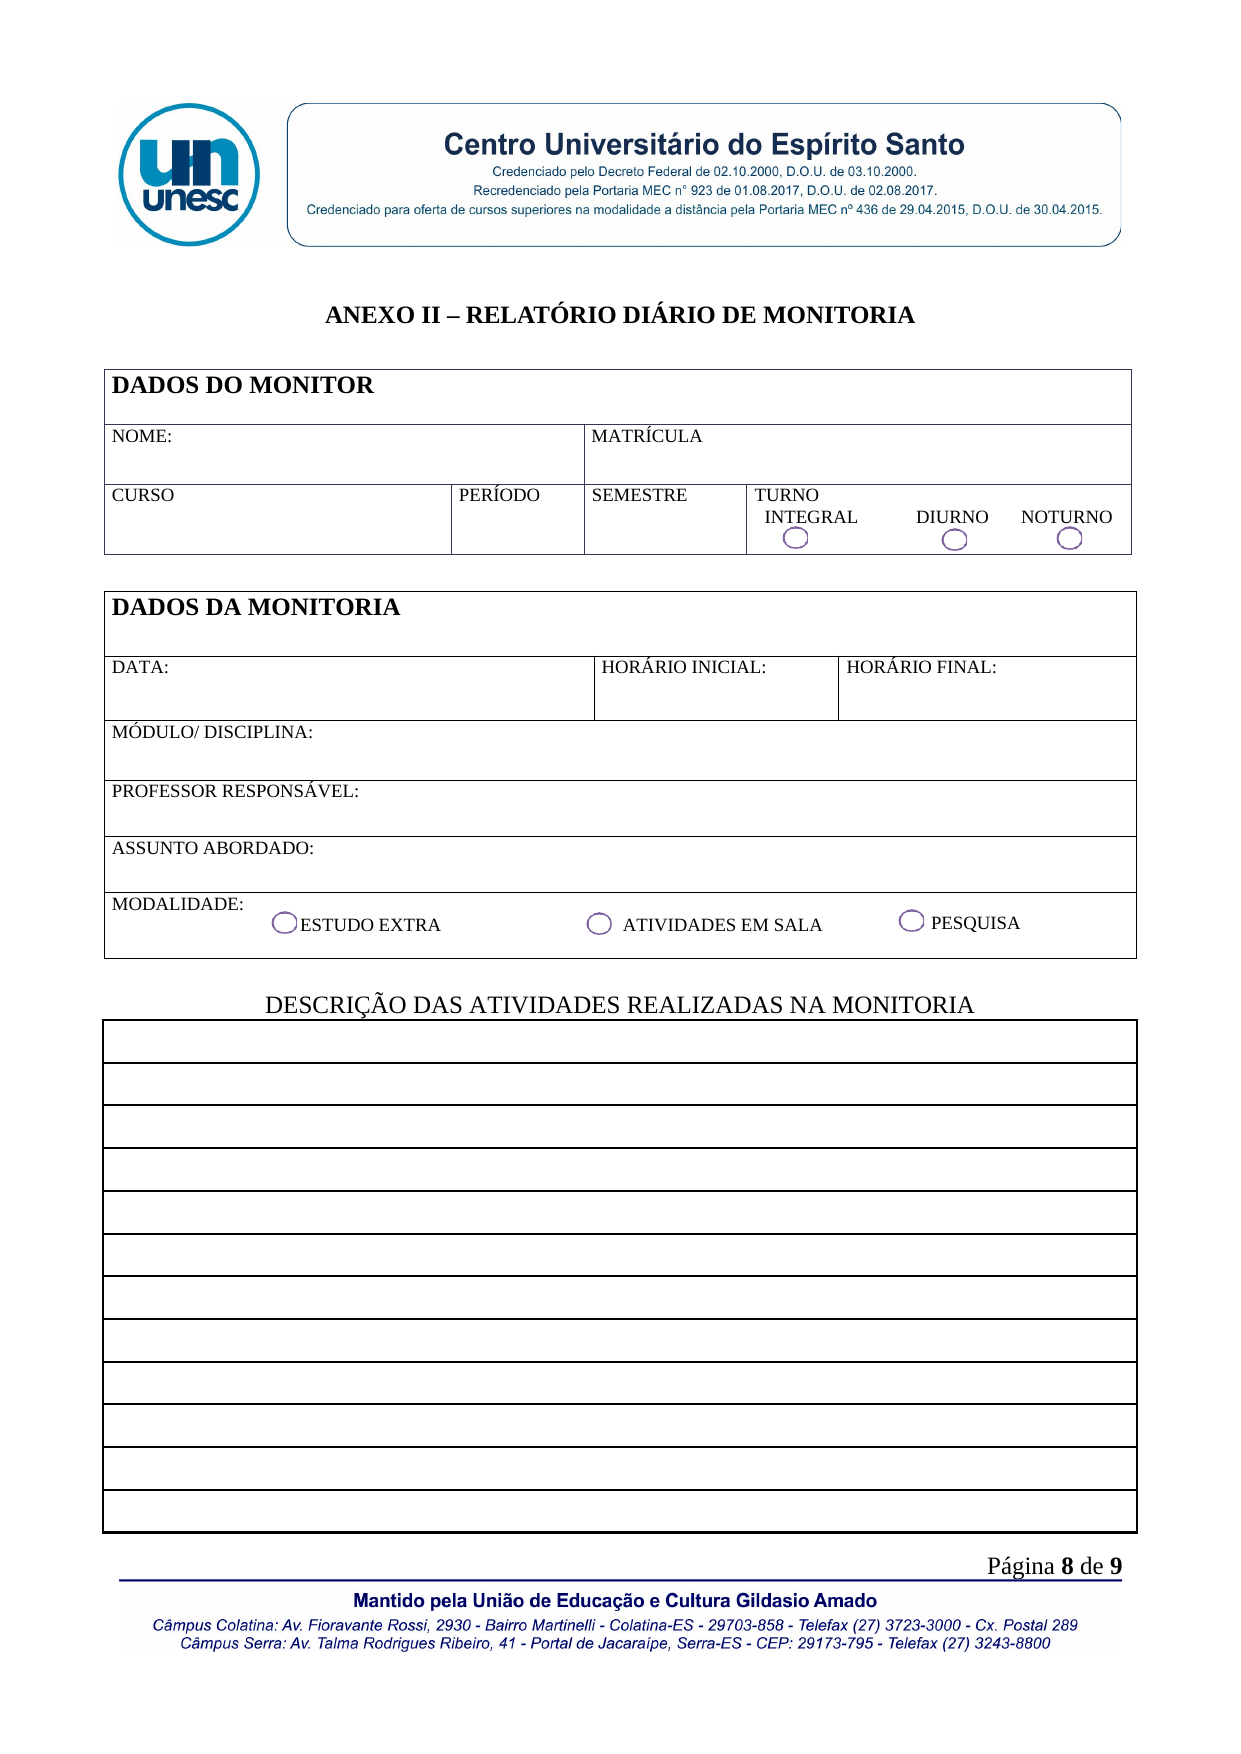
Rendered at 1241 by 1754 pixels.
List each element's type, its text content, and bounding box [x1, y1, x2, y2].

table_cell CURSO [105, 485, 451, 554]
picture [898, 909, 925, 932]
table_cell MÓDULO/ DISCIPLINA: [105, 721, 1136, 779]
picture [782, 526, 808, 549]
table_cell [104, 1106, 1136, 1147]
table_cell HORÁRIO FINAL: [839, 657, 1136, 720]
table_cell [104, 1491, 1136, 1531]
table_cell [104, 1448, 1136, 1489]
picture [1056, 526, 1083, 550]
text DESCRIÇÃO DAS ATIVIDADES REALIZADAS NA MONITORIA [118, 990, 1122, 1018]
picture [271, 911, 298, 934]
table_cell [104, 1363, 1136, 1403]
table_cell [104, 1064, 1136, 1104]
table_cell [104, 1149, 1136, 1190]
table_cell ASSUNTO ABORDADO: [105, 837, 1136, 892]
table_cell [104, 1235, 1136, 1275]
table_cell NOME: [105, 425, 584, 484]
table_cell MATRÍCULA [585, 425, 1131, 484]
table_cell [104, 1405, 1136, 1446]
table_cell MODALIDADE: [105, 893, 270, 957]
table_header DADOS DO MONITOR [105, 370, 1131, 424]
table_cell [104, 1192, 1136, 1232]
table_cell ATIVIDADES EM SALA [594, 893, 839, 957]
table_cell ESTUDO EXTRA [270, 893, 594, 957]
table_cell [104, 1277, 1136, 1318]
table_cell PROFESSOR RESPONSÁVEL: [105, 781, 1136, 836]
table_cell SEMESTRE [585, 485, 746, 554]
table_cell DATA: [105, 657, 594, 720]
table_header DADOS DA MONITORIA [105, 592, 1136, 656]
table_header [104, 1021, 1136, 1062]
picture [941, 528, 968, 551]
picture [118, 183, 181, 247]
picture [119, 1579, 1123, 1652]
table_cell PERÍODO [452, 485, 584, 554]
picture [586, 912, 612, 935]
table_cell HORÁRIO INICIAL: [595, 657, 838, 720]
picture [118, 103, 178, 167]
table_cell [104, 1320, 1136, 1361]
picture [196, 103, 1122, 247]
subtitle ANEXO II – RELATÓRIO DIÁRIO DE MONITORIA [118, 301, 1122, 329]
table_cell TURNO INTEGRAL DIURNO NOTURNO [747, 485, 1131, 554]
table_cell PESQUISA [839, 893, 1136, 957]
picture [124, 108, 255, 241]
